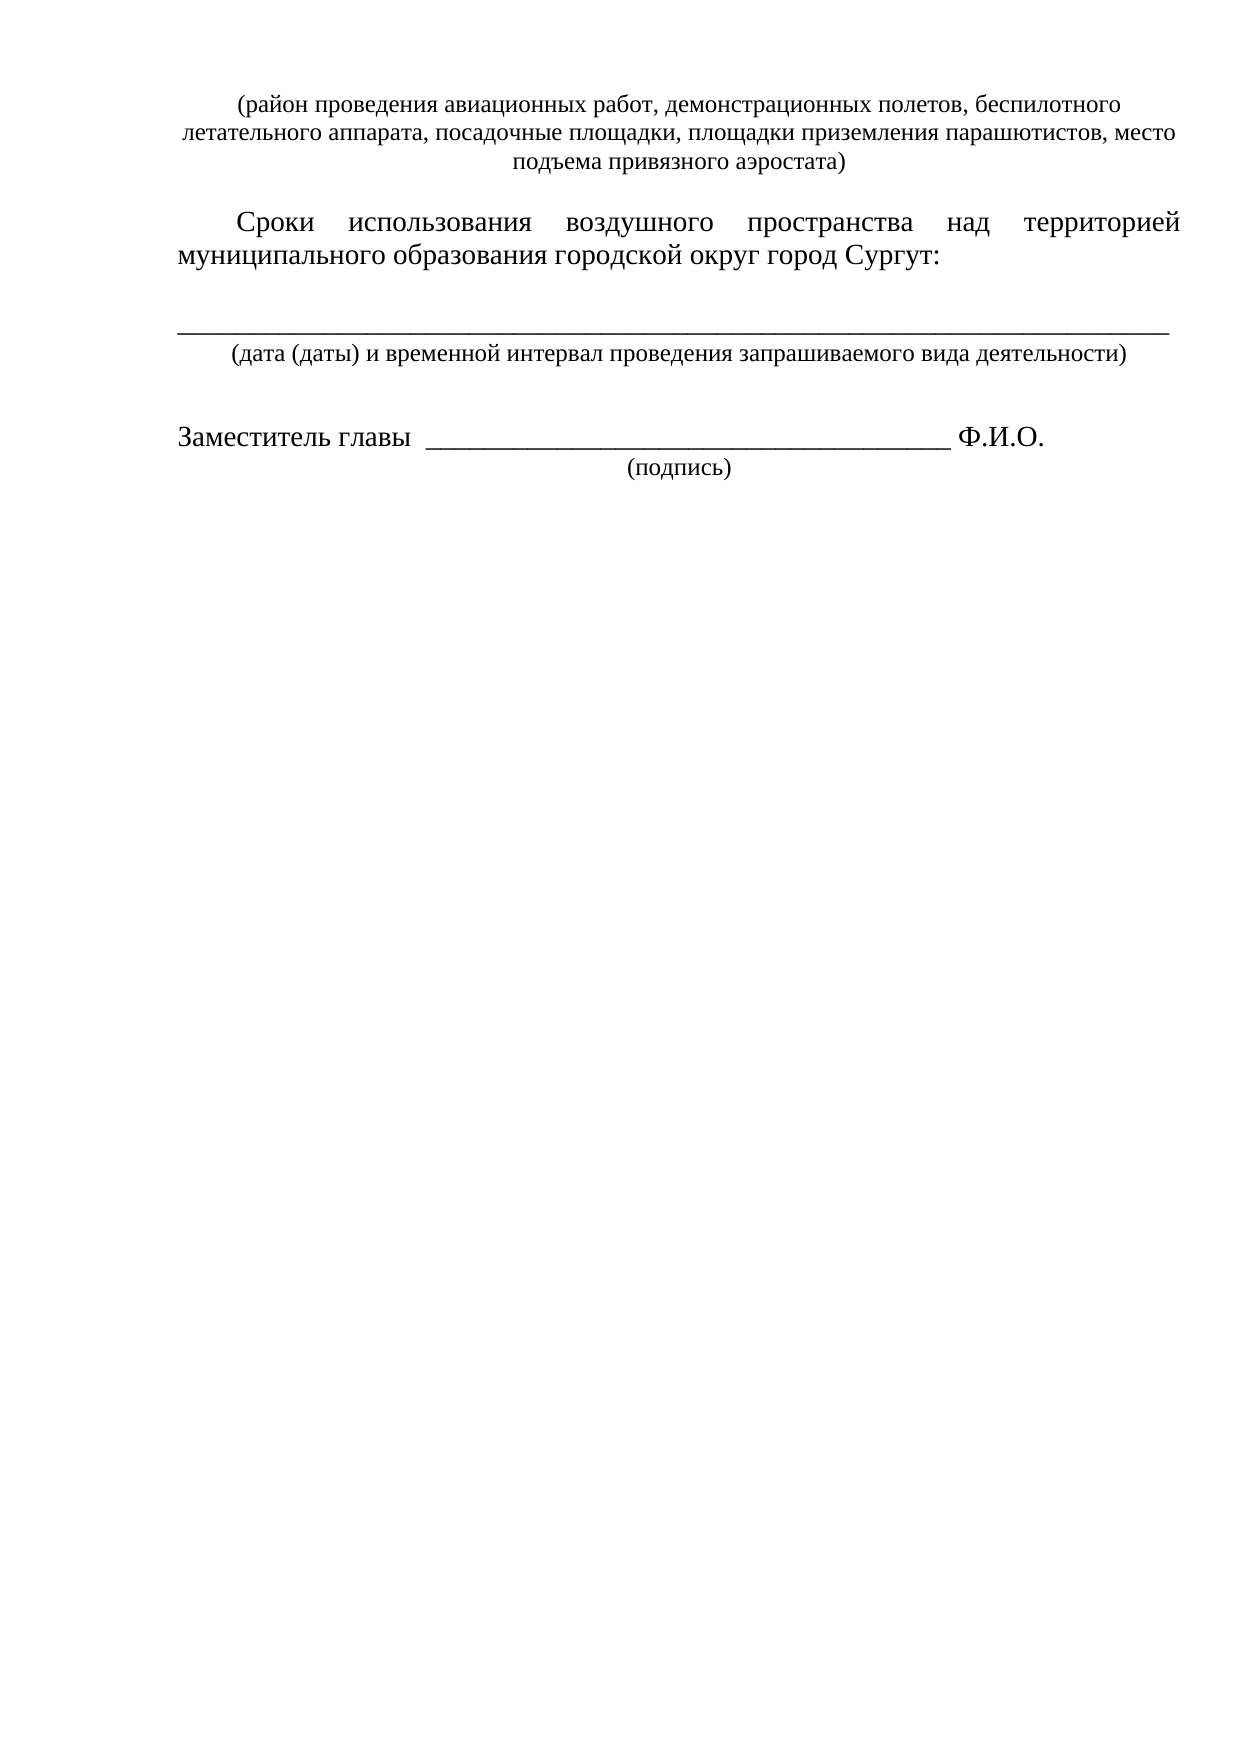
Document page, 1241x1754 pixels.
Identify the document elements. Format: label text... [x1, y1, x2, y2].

text Сроки использования воздушного пространства над территорией муниципального образования городской округ город Сургут: [177, 204, 1181, 271]
text (подпись) [177, 452, 1181, 481]
text ____________________________________________________________________ [177, 304, 1181, 338]
text Заместитель главы ____________________________________ Ф.И.О. [177, 419, 1181, 452]
text (дата (даты) и временной интервал проведения запрашиваемого вида деятельности) [177, 338, 1181, 367]
text (район проведения авиационных работ, демонстрационных полетов, беспилотного летательного аппарата, посадочные площадки, площадки приземления парашютистов, место подъема привязного аэростата) [177, 89, 1181, 175]
